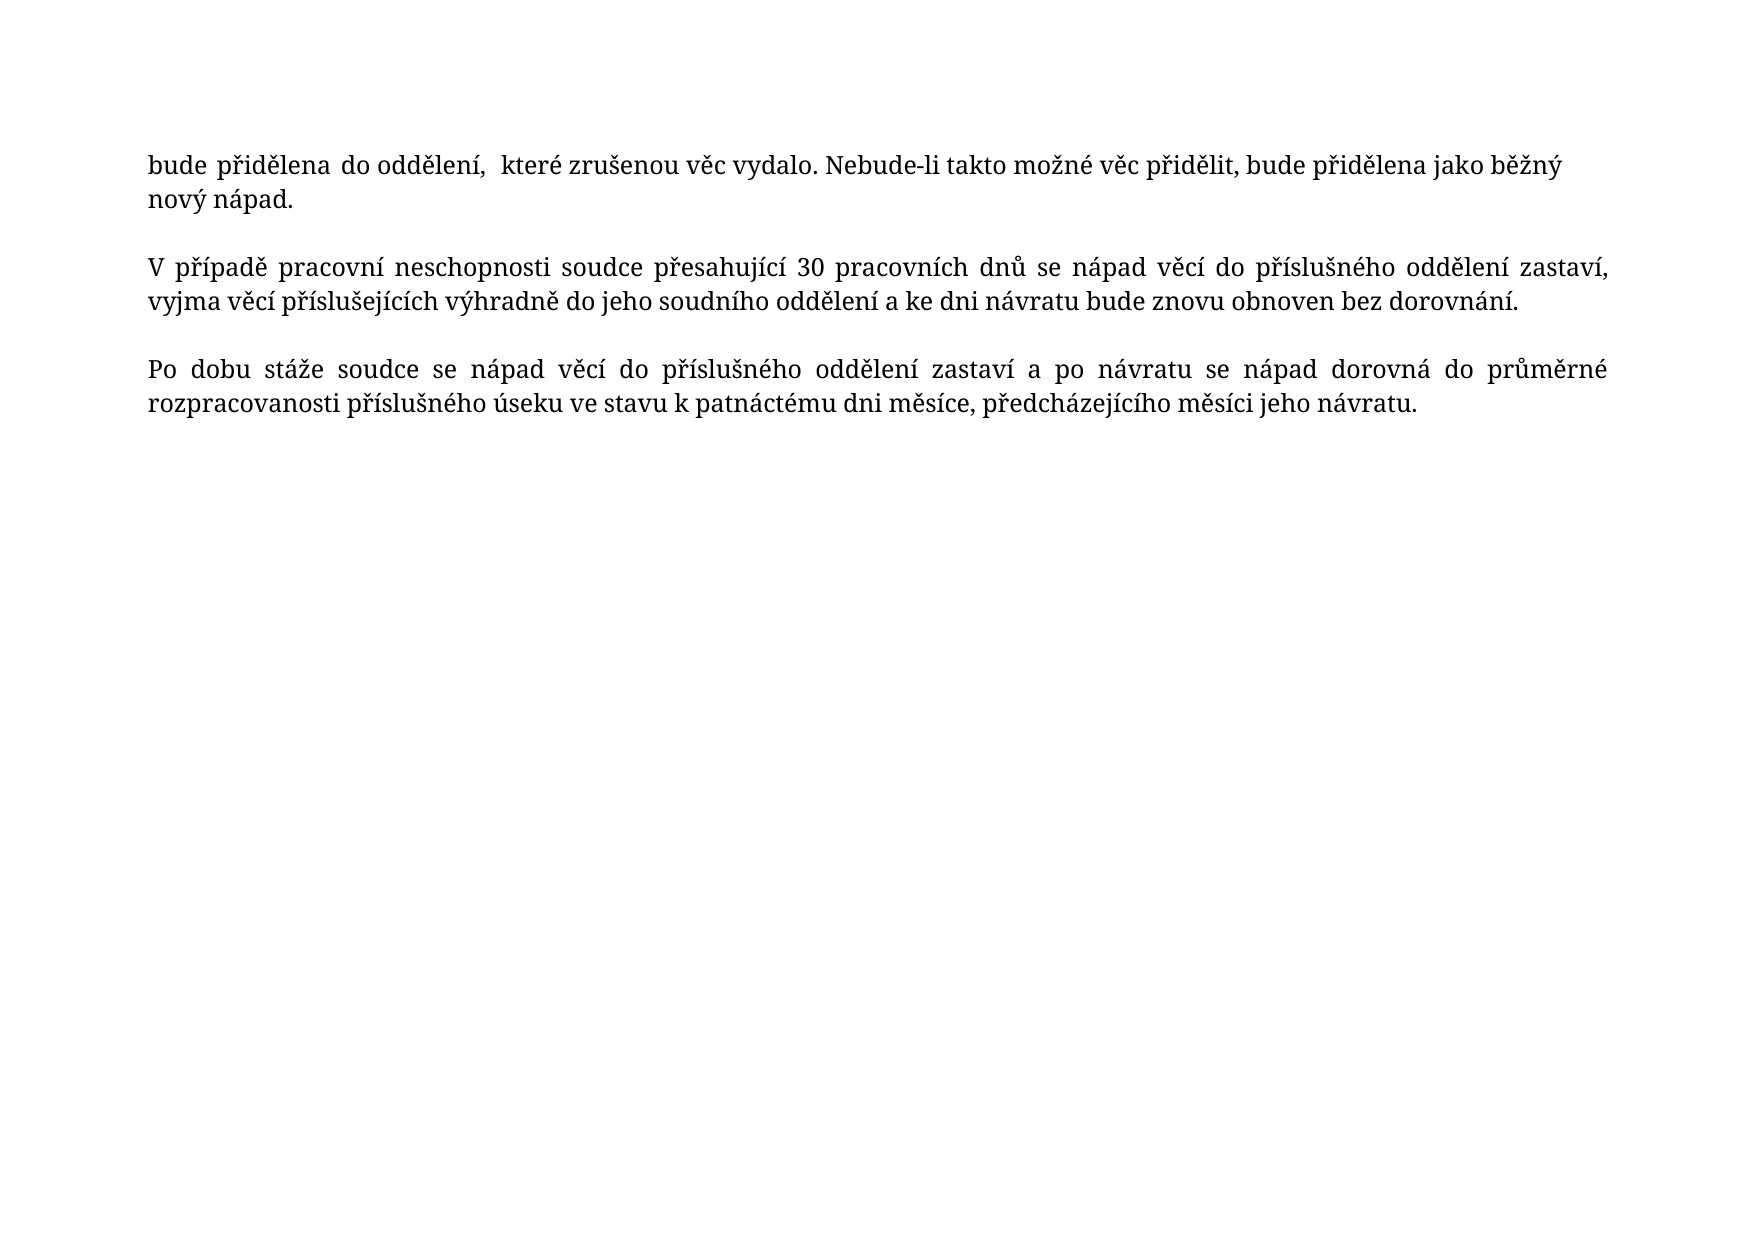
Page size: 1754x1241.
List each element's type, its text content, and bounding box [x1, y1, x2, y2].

text V případě pracovní neschopnosti soudce přesahující 30 pracovních dnů se nápad věcí do příslušného oddělení zastaví, vyjma věcí příslušejících výhradně do jeho soudního oddělení a ke dni návratu bude znovu obnoven bez dorovnání. [148, 250, 1609, 318]
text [148, 148, 1606, 216]
text Po dobu stáže soudce se nápad věcí do příslušného oddělení zastaví a po návratu se nápad dorovná do průměrné rozpracovanosti příslušného úseku ve stavu k patnáctému dni měsíce, předcházejícího měsíci jeho návratu. [148, 352, 1609, 420]
